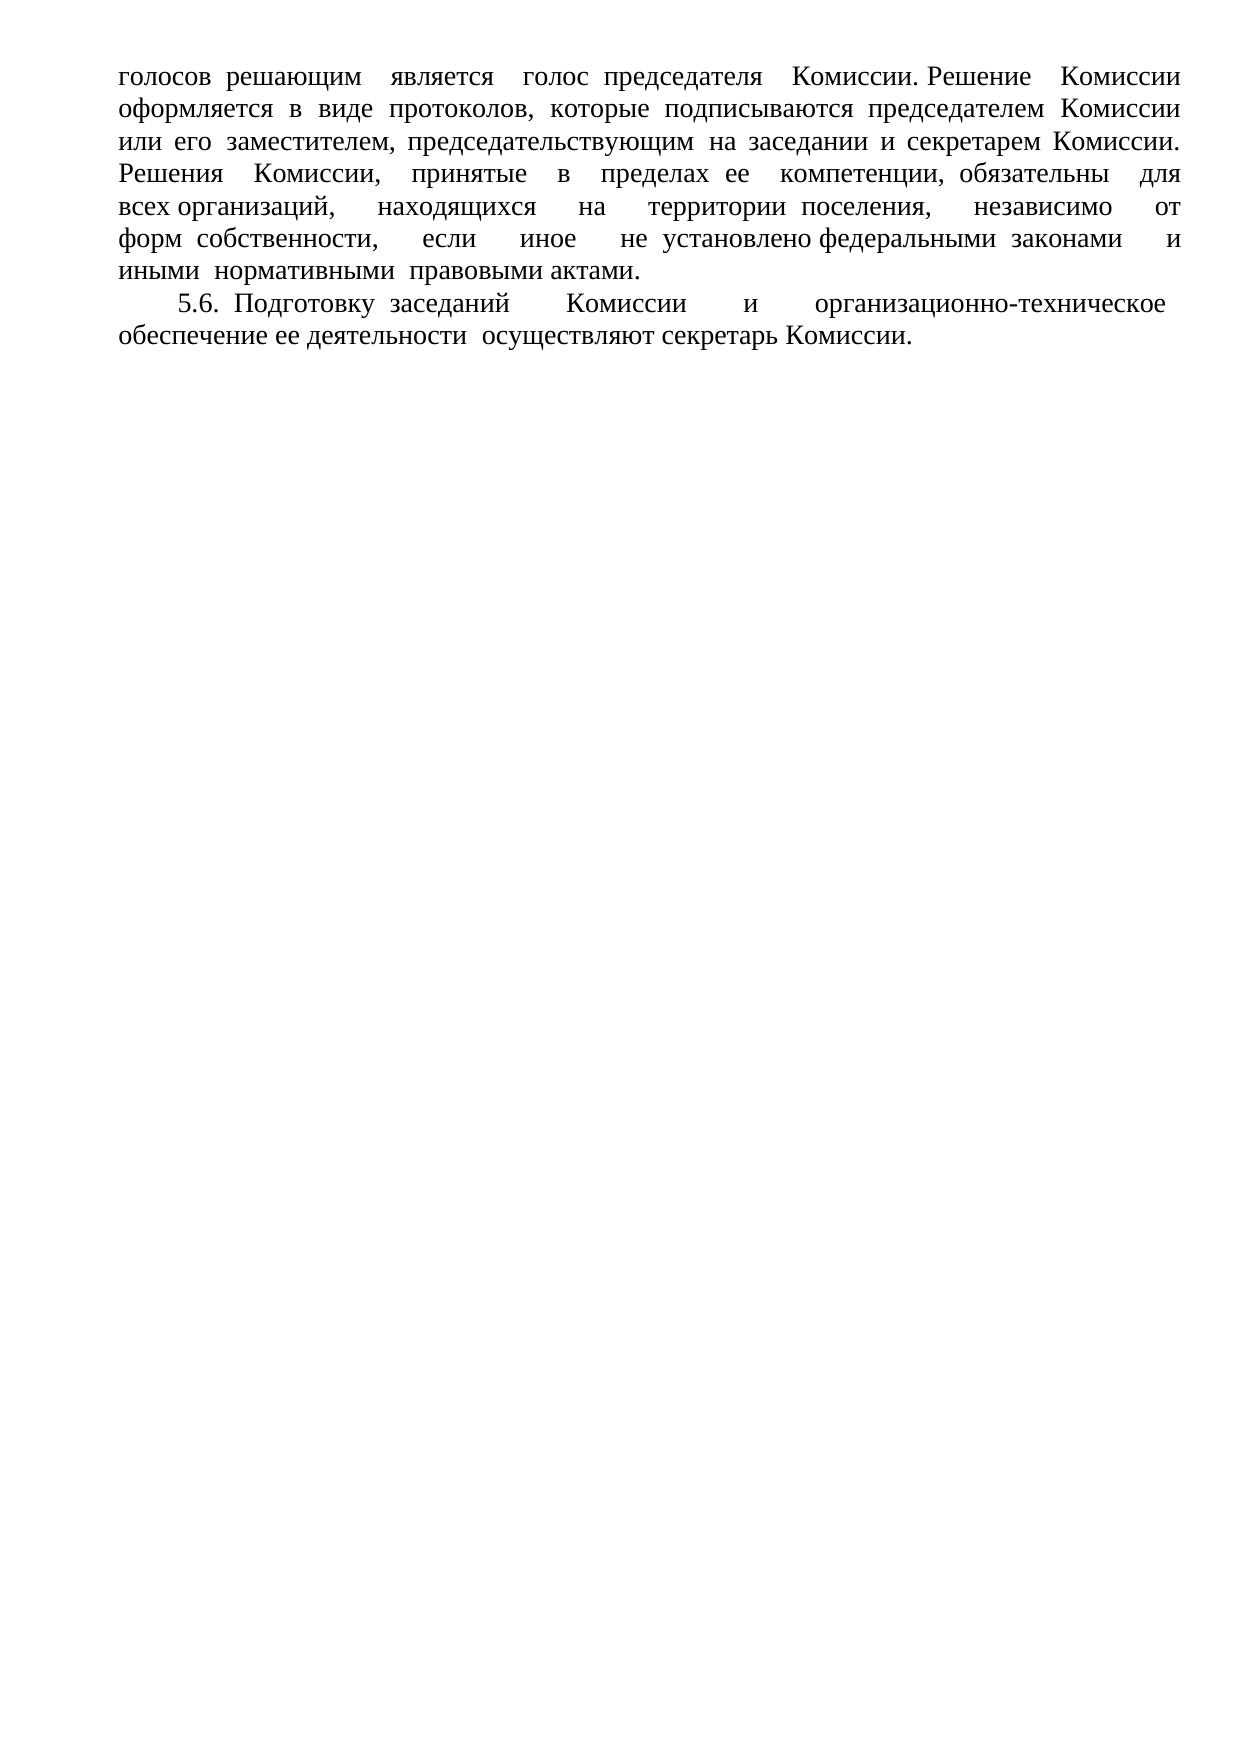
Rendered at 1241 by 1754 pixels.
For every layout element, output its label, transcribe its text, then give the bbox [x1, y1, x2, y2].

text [118, 59, 1181, 286]
text 5.6. Подготовку заседаний Комиссии и организационно-техническое обеспечение ее деятельности осуществляют секретарь Комиссии. [118, 286, 1181, 351]
